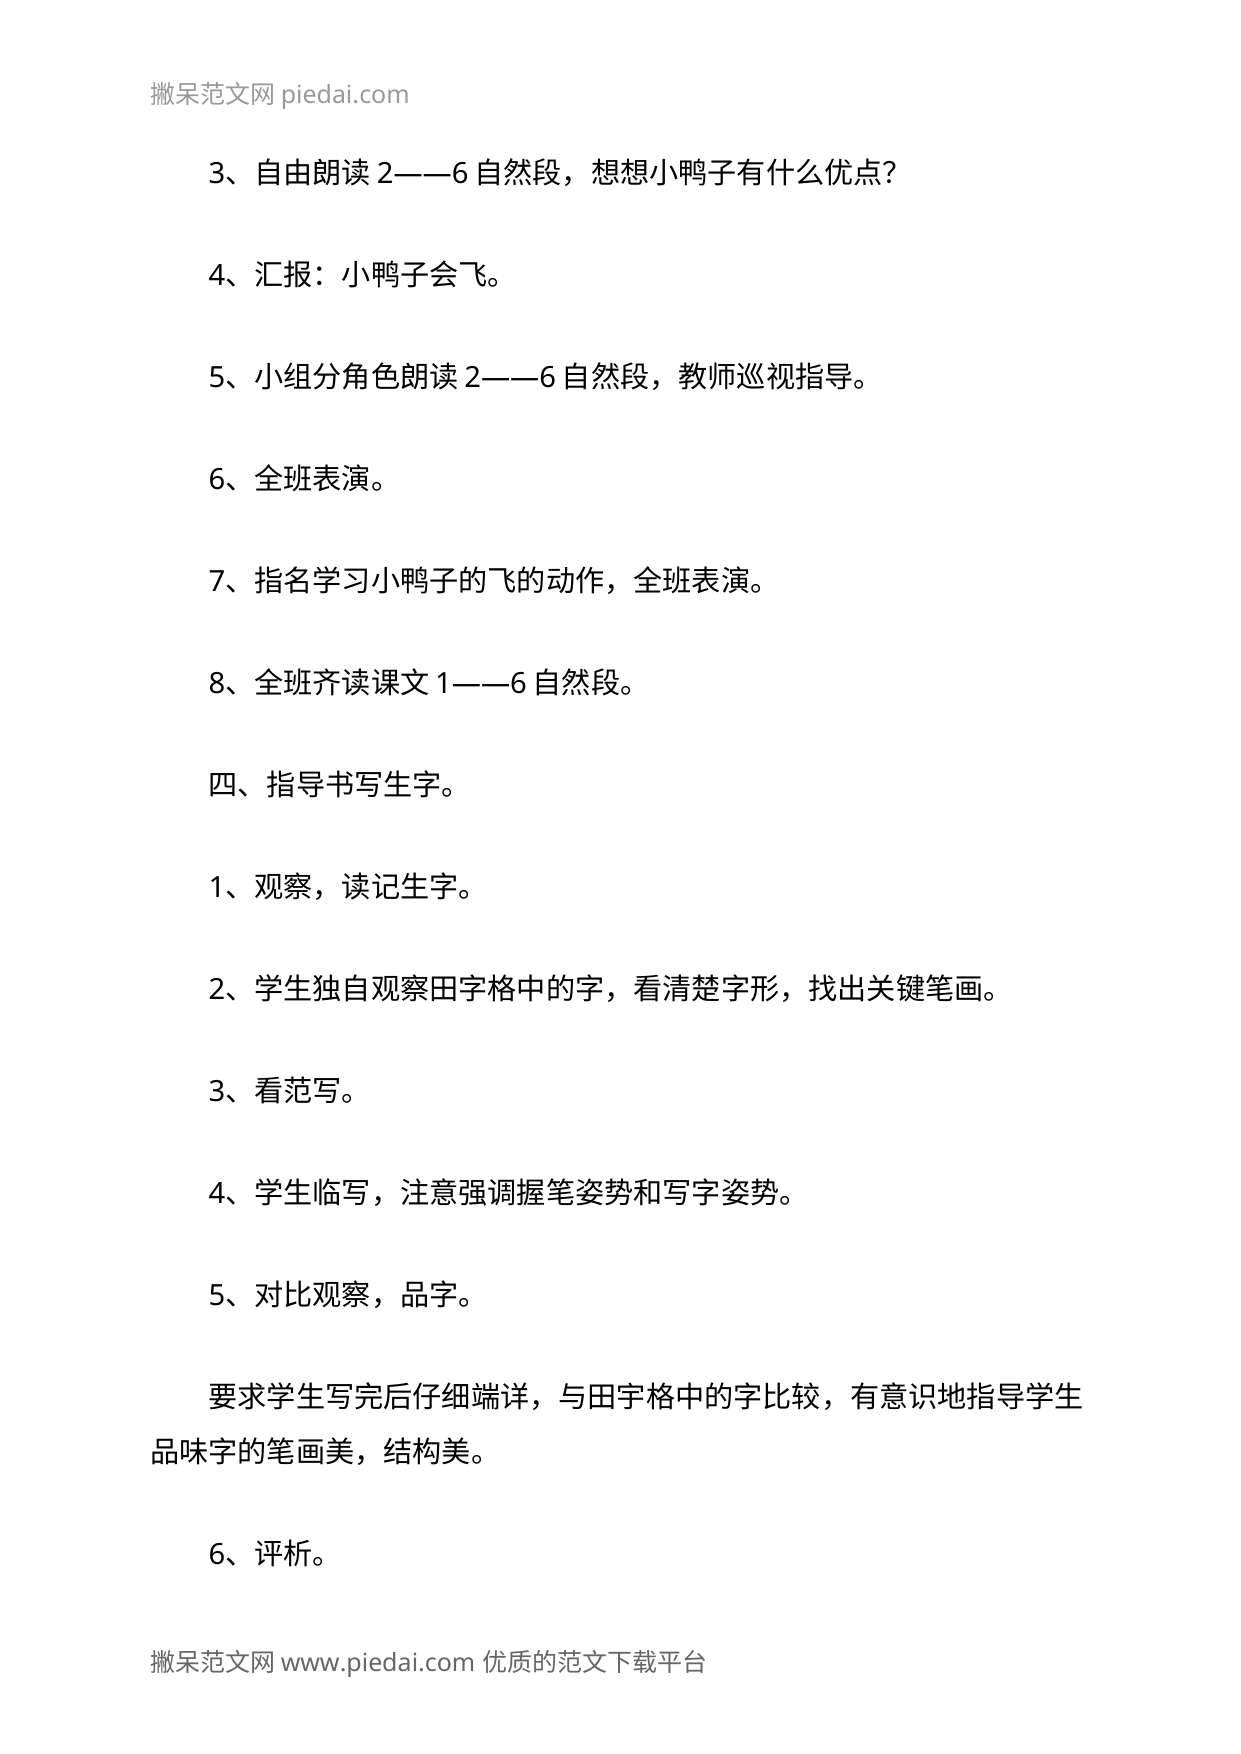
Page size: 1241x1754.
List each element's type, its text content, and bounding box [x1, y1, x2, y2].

text 3、看范写。 [150, 1068, 1090, 1110]
text 1、观察，读记生字。 [150, 864, 1090, 906]
text 7、指名学习小鸭子的飞的动作，全班表演。 [150, 558, 1090, 600]
text 6、全班表演。 [150, 456, 1090, 498]
text 5、对比观察，品字。 [150, 1272, 1090, 1314]
text 4、汇报：小鸭子会飞。 [150, 252, 1090, 294]
text 4、学生临写，注意强调握笔姿势和写字姿势。 [150, 1169, 1090, 1212]
text 3、自由朗读2——6自然段，想想小鸭子有什么优点？ [150, 150, 1090, 192]
text 8、全班齐读课文1——6自然段。 [150, 660, 1090, 702]
text 6、评析。 [150, 1530, 1090, 1573]
text 四、指导书写生字。 [150, 762, 1090, 804]
text 要求学生写完后仔细端详，与田宇格中的字比较，有意识地指导学生品味字的笔画美，结构美。 [150, 1373, 1090, 1471]
text 5、小组分角色朗读2——6自然段，教师巡视指导。 [150, 354, 1090, 396]
text 2、学生独自观察田字格中的字，看清楚字形，找出关键笔画。 [150, 966, 1090, 1008]
